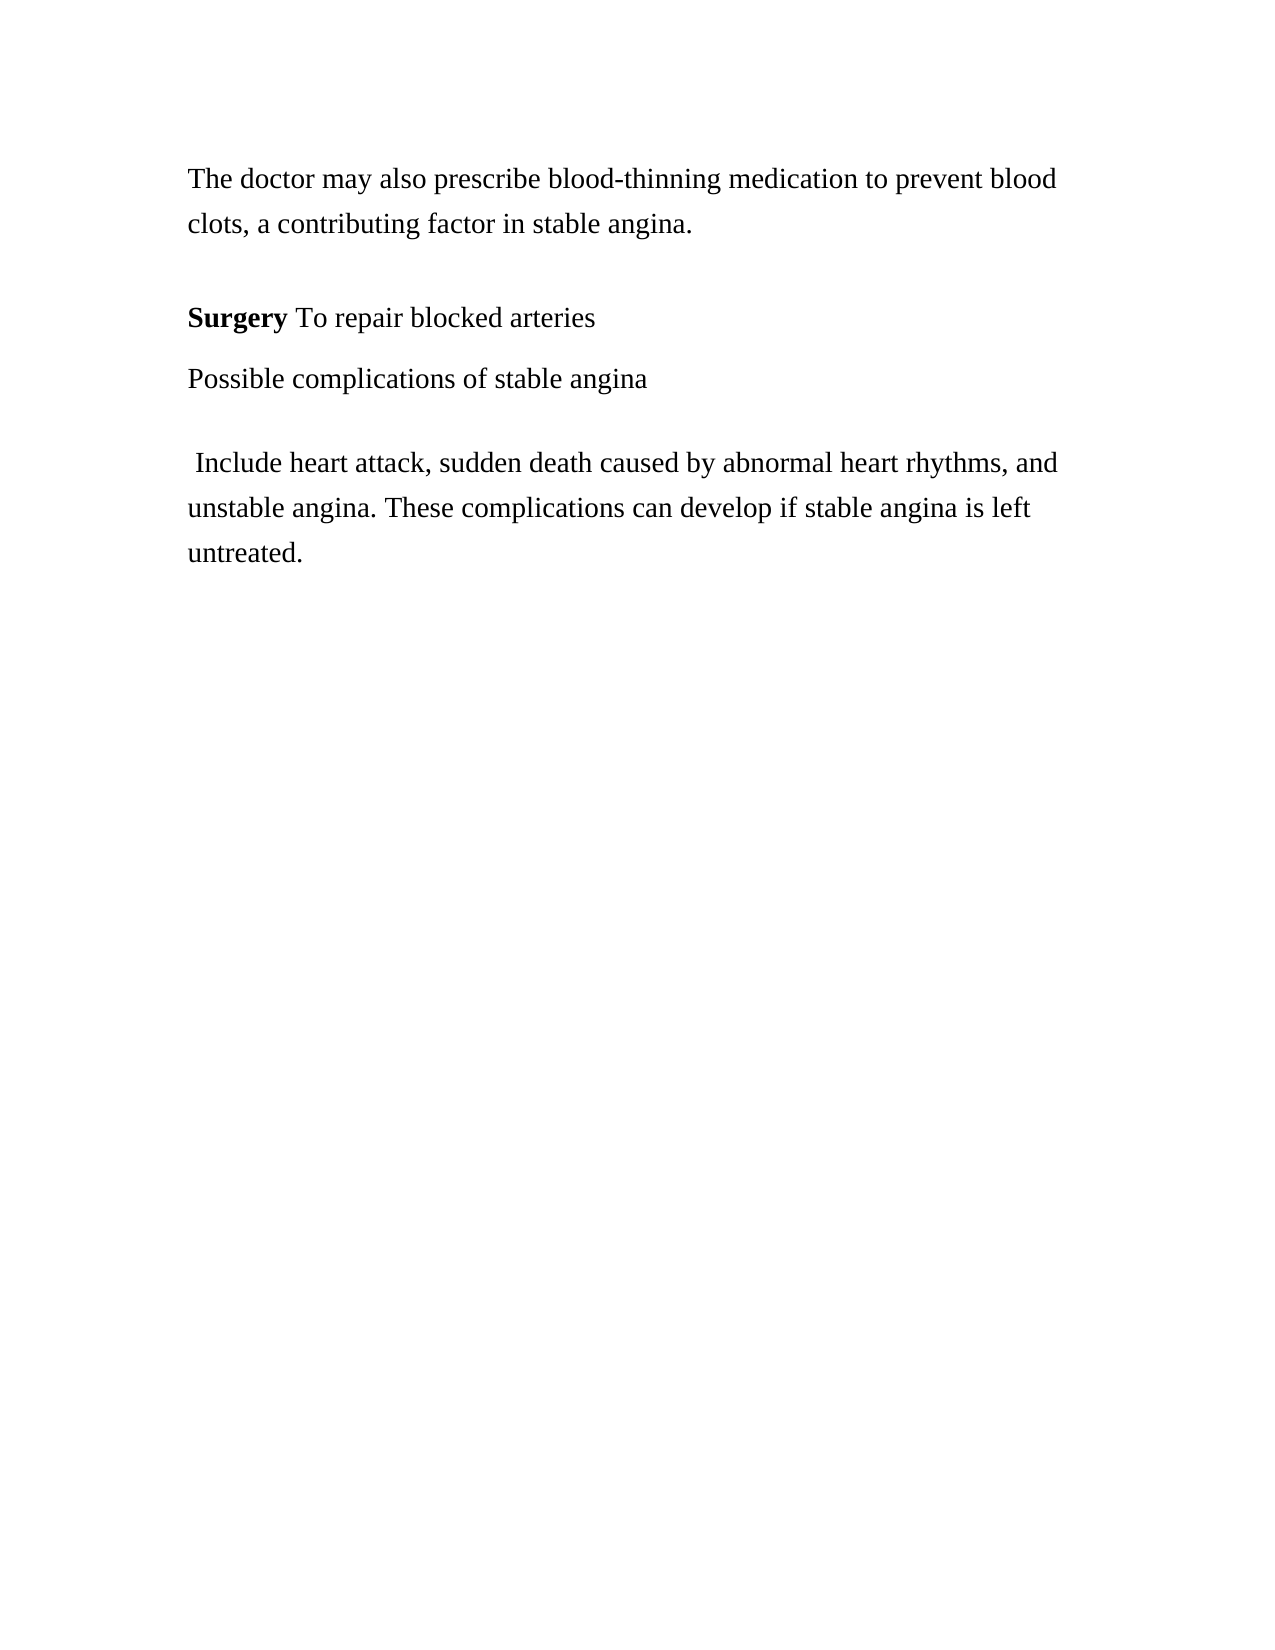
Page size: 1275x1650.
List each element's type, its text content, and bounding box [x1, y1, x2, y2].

text Include heart attack, sudden death caused by abnormal heart rhythms, and unstable angina. These complications can develop if stable angina is left untreated. [187, 434, 1087, 568]
text Surgery To repair blocked arteries [187, 279, 1087, 334]
text Possible complications of stable angina [187, 349, 1087, 394]
text The doctor may also prescribe blood-thinning medication to prevent blood clots, a contributing factor in stable angina. [187, 150, 1087, 239]
